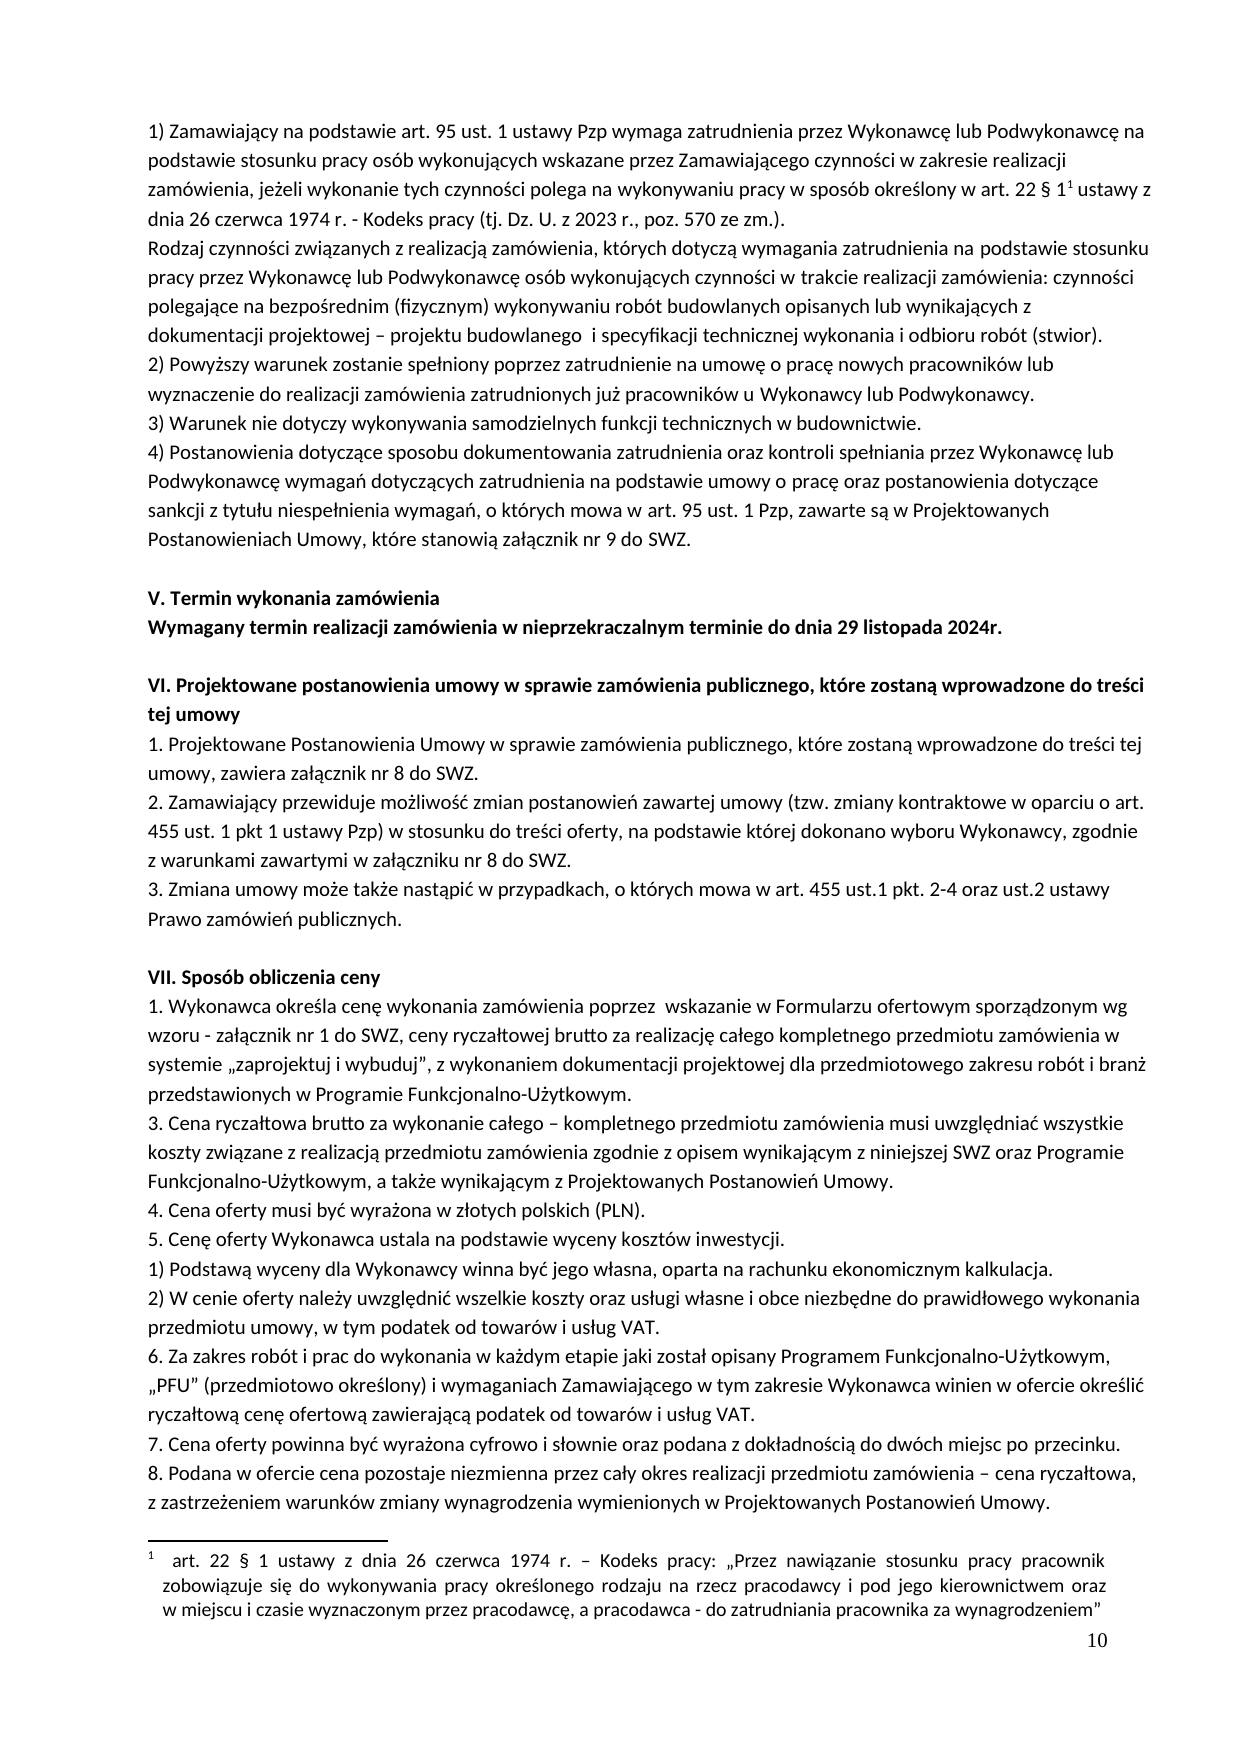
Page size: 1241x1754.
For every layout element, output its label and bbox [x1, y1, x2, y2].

text [148, 118, 1152, 1514]
